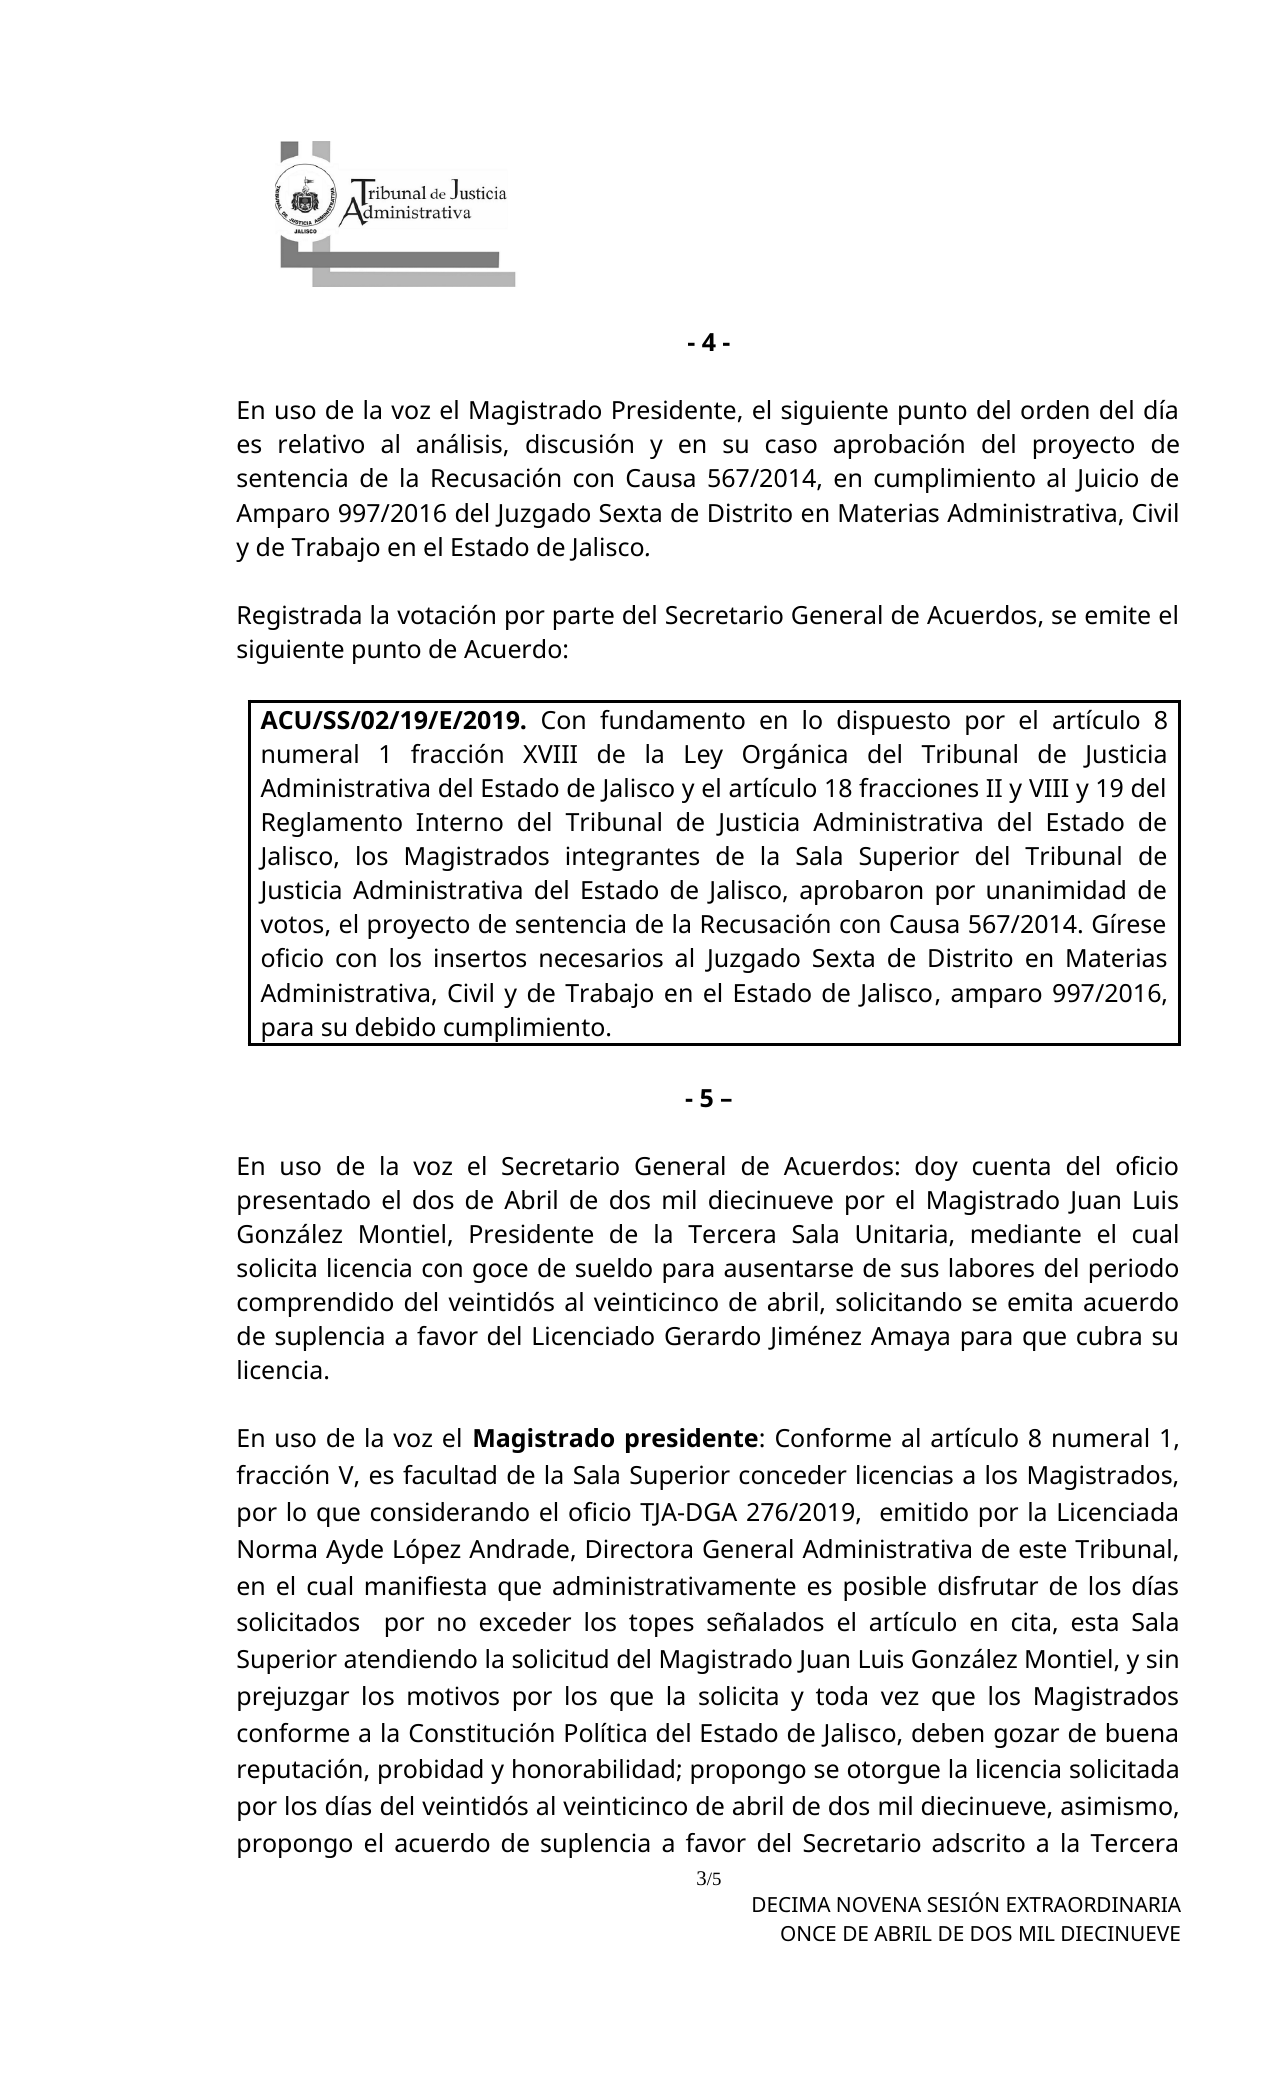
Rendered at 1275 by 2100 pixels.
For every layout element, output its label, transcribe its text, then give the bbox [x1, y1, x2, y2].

text - 5 – [236, 1081, 1181, 1114]
text - 4 - [236, 325, 1181, 359]
table_header ACU/SS/02/19/E/2019. Con fundamento en lo dispuesto por el artículo 8 numeral 1 fracción XVIII de la Ley Orgánica del Tribunal de Justicia Administrativa del Estado de Jalisco y el artículo 18 fracciones II y VIII y 19 del Reglamento Interno del Tribunal de Justicia Administrativa del Estado de Jalisco, los Magistrados integrantes de la Sala Superior del Tribunal de Justicia Administrativa del Estado de Jalisco, aprobaron por unanimidad de votos, el proyecto de sentencia de la Recusación con Causa 567/2014. Gírese oficio con los insertos necesarios al Juzgado Sexta de Distrito en Materias Administrativa, Civil y de Trabajo en el Estado de Jalisco, amparo 997/2016, para su debido cumplimiento. [251, 703, 1178, 1043]
text Registrada la votación por parte del Secretario General de Acuerdos, se emite el siguiente punto de Acuerdo: [236, 597, 1181, 666]
text En uso de la voz el Secretario General de Acuerdos: doy cuenta del oficio presentado el dos de Abril de dos mil diecinueve por el Magistrado Juan Luis González Montiel, Presidente de la Tercera Sala Unitaria, mediante el cual solicita licencia con goce de sueldo para ausentarse de sus labores del periodo comprendido del veintidós al veinticinco de abril, solicitando se emita acuerdo de suplencia a favor del Licenciado Gerardo Jiménez Amaya para que cubra su licencia. [236, 1149, 1181, 1387]
text En uso de la voz el Magistrado Presidente, el siguiente punto del orden del día es relativo al análisis, discusión y en su caso aprobación del proyecto de sentencia de la Recusación con Causa 567/2014, en cumplimiento al Juicio de Amparo 997/2016 del Juzgado Sexta de Distrito en Materias Administrativa, Civil y de Trabajo en el Estado de Jalisco. [236, 393, 1181, 563]
